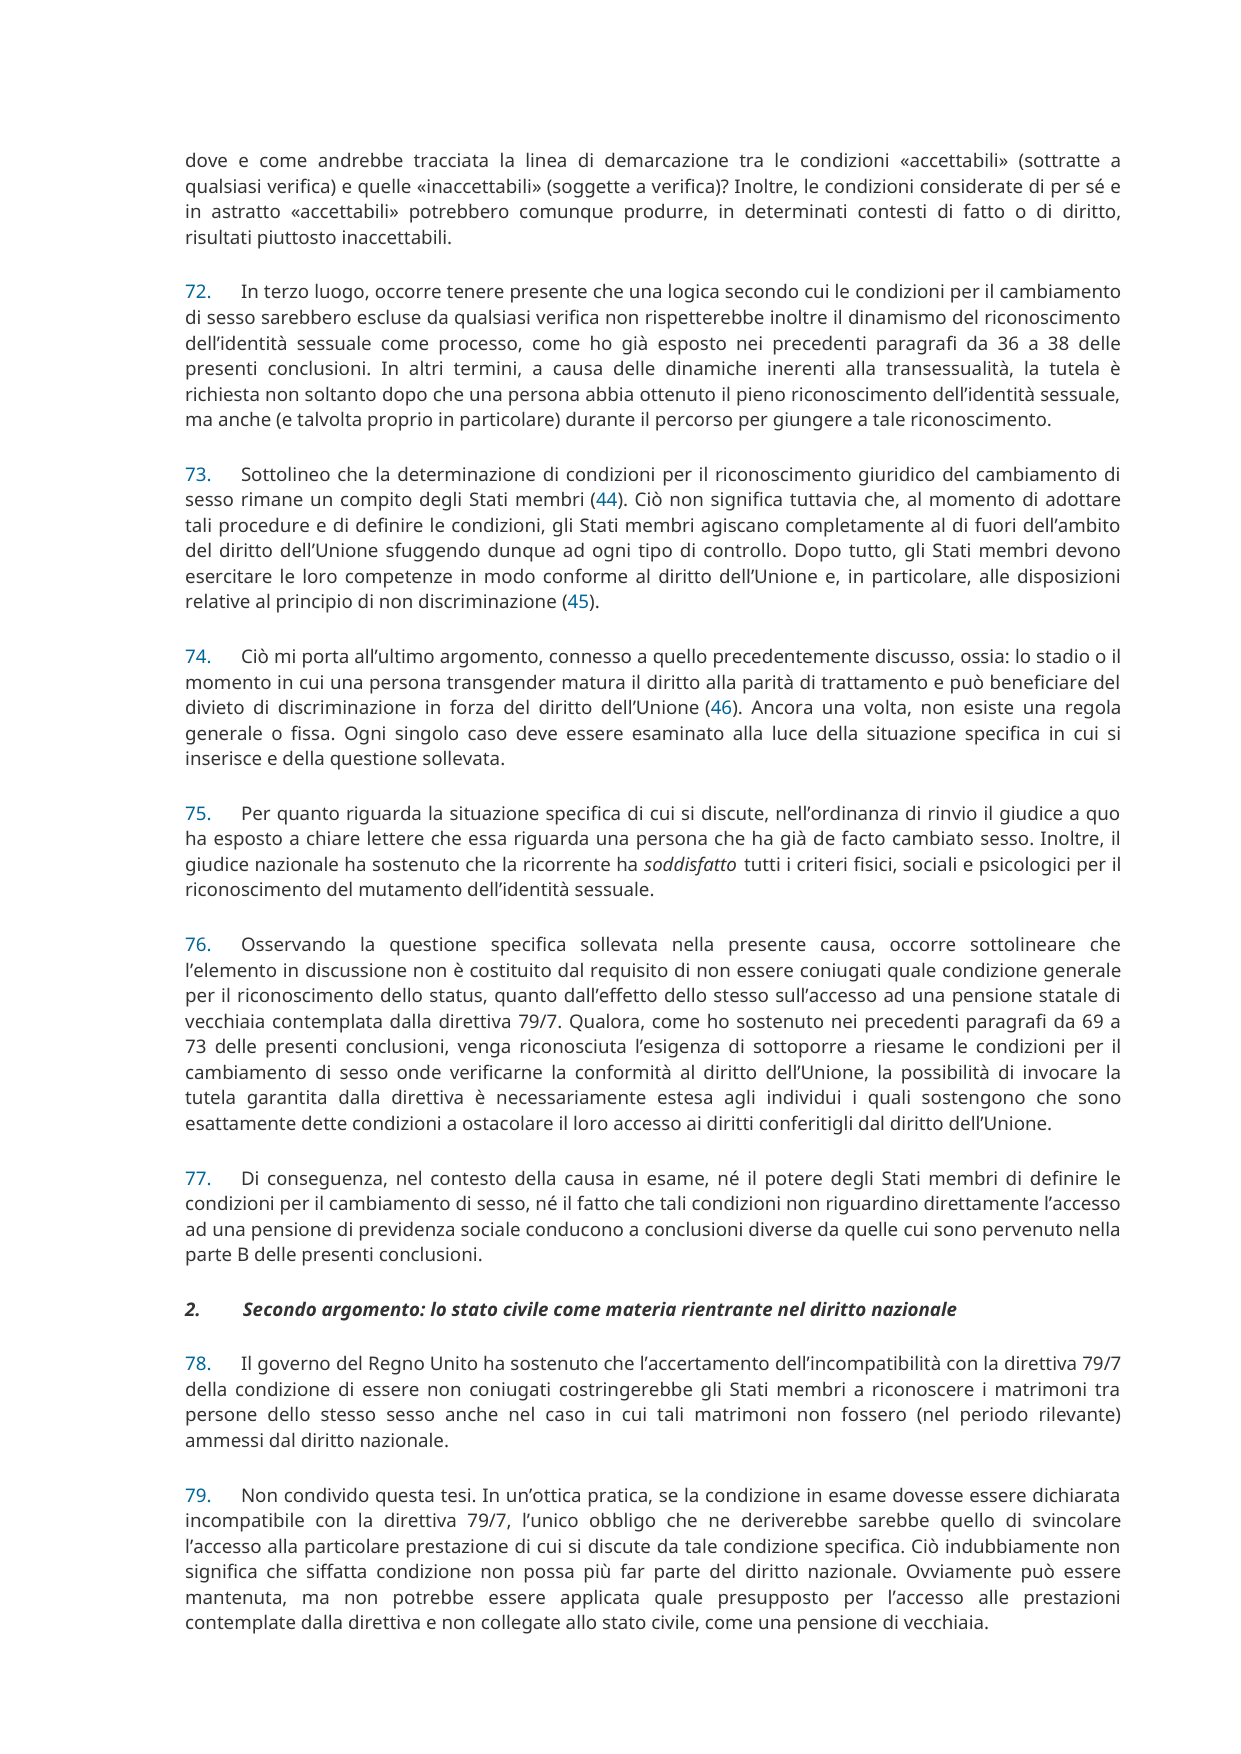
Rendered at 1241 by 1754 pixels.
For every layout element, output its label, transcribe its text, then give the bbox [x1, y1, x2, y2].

text 76. Osservando la questione specifica sollevata nella presente causa, occorre sottolineare che l’elemento in discussione non è costituito dal requisito di non essere coniugati quale condizione generale per il riconoscimento dello status, quanto dall’effetto dello stesso sull’accesso ad una pensione statale di vecchiaia contemplata dalla direttiva 79/7. Qualora, come ho sostenuto nei precedenti paragrafi da 69 a 73 delle presenti conclusioni, venga riconosciuta l’esigenza di sottoporre a riesame le condizioni per il cambiamento di sesso onde verificarne la conformità al diritto dell’Unione, la possibilità di invocare la tutela garantita dalla direttiva è necessariamente estesa agli individui i quali sostengono che sono esattamente dette condizioni a ostacolare il loro accesso ai diritti conferitigli dal diritto dell’Unione. [185, 931, 1122, 1136]
text 73. Sottolineo che la determinazione di condizioni per il riconoscimento giuridico del cambiamento di sesso rimane un compito degli Stati membri (44). Ciò non significa tuttavia che, al momento di adottare tali procedure e di definire le condizioni, gli Stati membri agiscano completamente al di fuori dell’ambito del diritto dell’Unione sfuggendo dunque ad ogni tipo di controllo. Dopo tutto, gli Stati membri devono esercitare le loro competenze in modo conforme al diritto dell’Unione e, in particolare, alle disposizioni relative al principio di non discriminazione (45). [185, 461, 1122, 614]
text 74. Ciò mi porta all’ultimo argomento, connesso a quello precedentemente discusso, ossia: lo stadio o il momento in cui una persona transgender matura il diritto alla parità di trattamento e può beneficiare del divieto di discriminazione in forza del diritto dell’Unione (46). Ancora una volta, non esiste una regola generale o fissa. Ogni singolo caso deve essere esaminato alla luce della situazione specifica in cui si inserisce e della questione sollevata. [185, 643, 1122, 771]
text 2. Secondo argomento: lo stato civile come materia rientrante nel diritto nazionale [185, 1296, 1122, 1322]
text 78. Il governo del Regno Unito ha sostenuto che l’accertamento dell’incompatibilità con la direttiva 79/7 della condizione di essere non coniugati costringerebbe gli Stati membri a riconoscere i matrimoni tra persone dello stesso sesso anche nel caso in cui tali matrimoni non fossero (nel periodo rilevante) ammessi dal diritto nazionale. [185, 1351, 1122, 1453]
text 77. Di conseguenza, nel contesto della causa in esame, né il potere degli Stati membri di definire le condizioni per il cambiamento di sesso, né il fatto che tali condizioni non riguardino direttamente l’accesso ad una pensione di previdenza sociale conducono a conclusioni diverse da quelle cui sono pervenuto nella parte B delle presenti conclusioni. [185, 1165, 1122, 1267]
text 72. In terzo luogo, occorre tenere presente che una logica secondo cui le condizioni per il cambiamento di sesso sarebbero escluse da qualsiasi verifica non rispetterebbe inoltre il dinamismo del riconoscimento dell’identità sessuale come processo, come ho già esposto nei precedenti paragrafi da 36 a 38 delle presenti conclusioni. In altri termini, a causa delle dinamiche inerenti alla transessualità, la tutela è richiesta non soltanto dopo che una persona abbia ottenuto il pieno riconoscimento dell’identità sessuale, ma anche (e talvolta proprio in particolare) durante il percorso per giungere a tale riconoscimento. [185, 279, 1122, 432]
text 79. Non condivido questa tesi. In un’ottica pratica, se la condizione in esame dovesse essere dichiarata incompatibile con la direttiva 79/7, l’unico obbligo che ne deriverebbe sarebbe quello di svincolare l’accesso alla particolare prestazione di cui si discute da tale condizione specifica. Ciò indubbiamente non significa che siffatta condizione non possa più far parte del diritto nazionale. Ovviamente può essere mantenuta, ma non potrebbe essere applicata quale presupposto per l’accesso alle prestazioni contemplate dalla direttiva e non collegate allo stato civile, come una pensione di vecchiaia. [185, 1482, 1122, 1635]
text 75. Per quanto riguarda la situazione specifica di cui si discute, nell’ordinanza di rinvio il giudice a quo ha esposto a chiare lettere che essa riguarda una persona che ha già de facto cambiato sesso. Inoltre, il giudice nazionale ha sostenuto che la ricorrente ha soddisfatto tutti i criteri fisici, sociali e psicologici per il riconoscimento del mutamento dell’identità sessuale. [185, 800, 1122, 902]
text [185, 148, 1122, 250]
